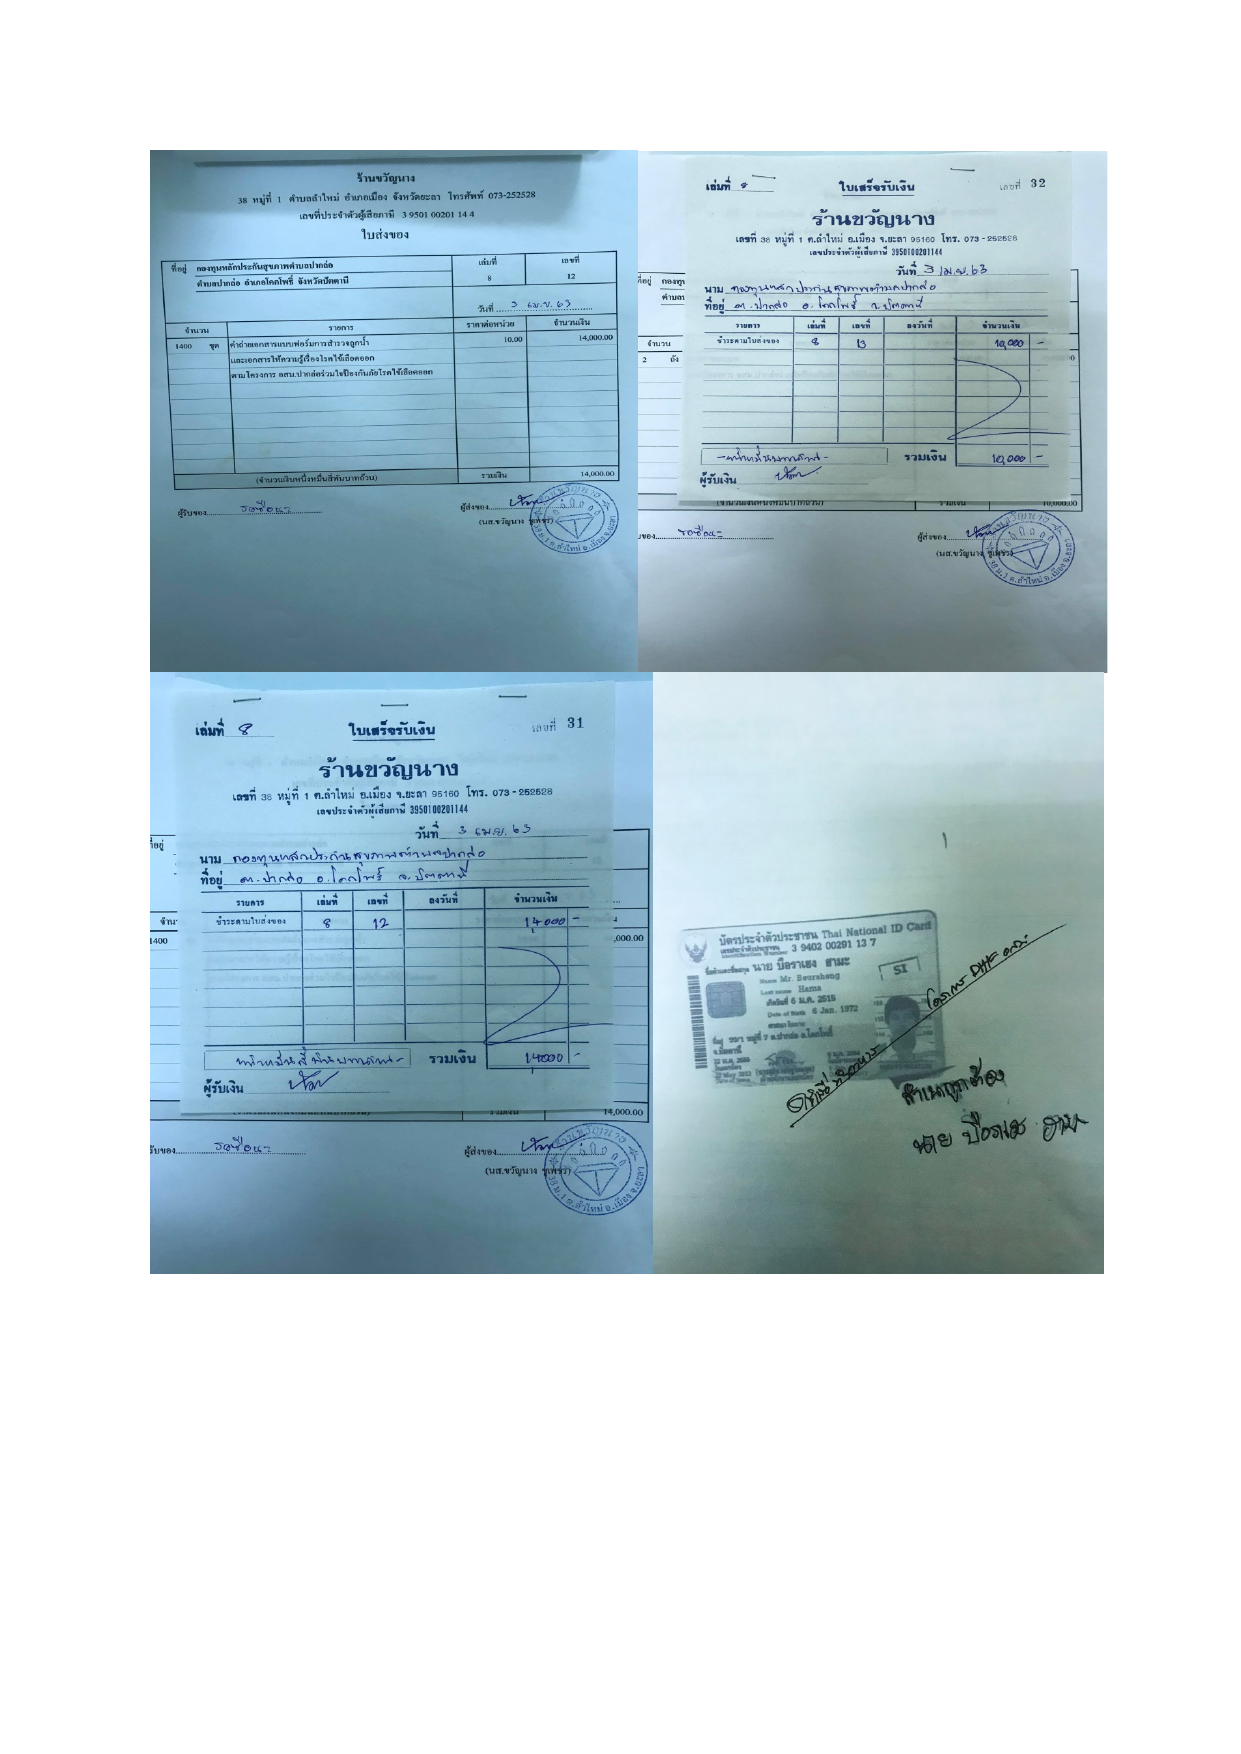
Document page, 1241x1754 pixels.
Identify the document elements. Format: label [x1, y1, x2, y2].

picture [150, 150, 1108, 1274]
